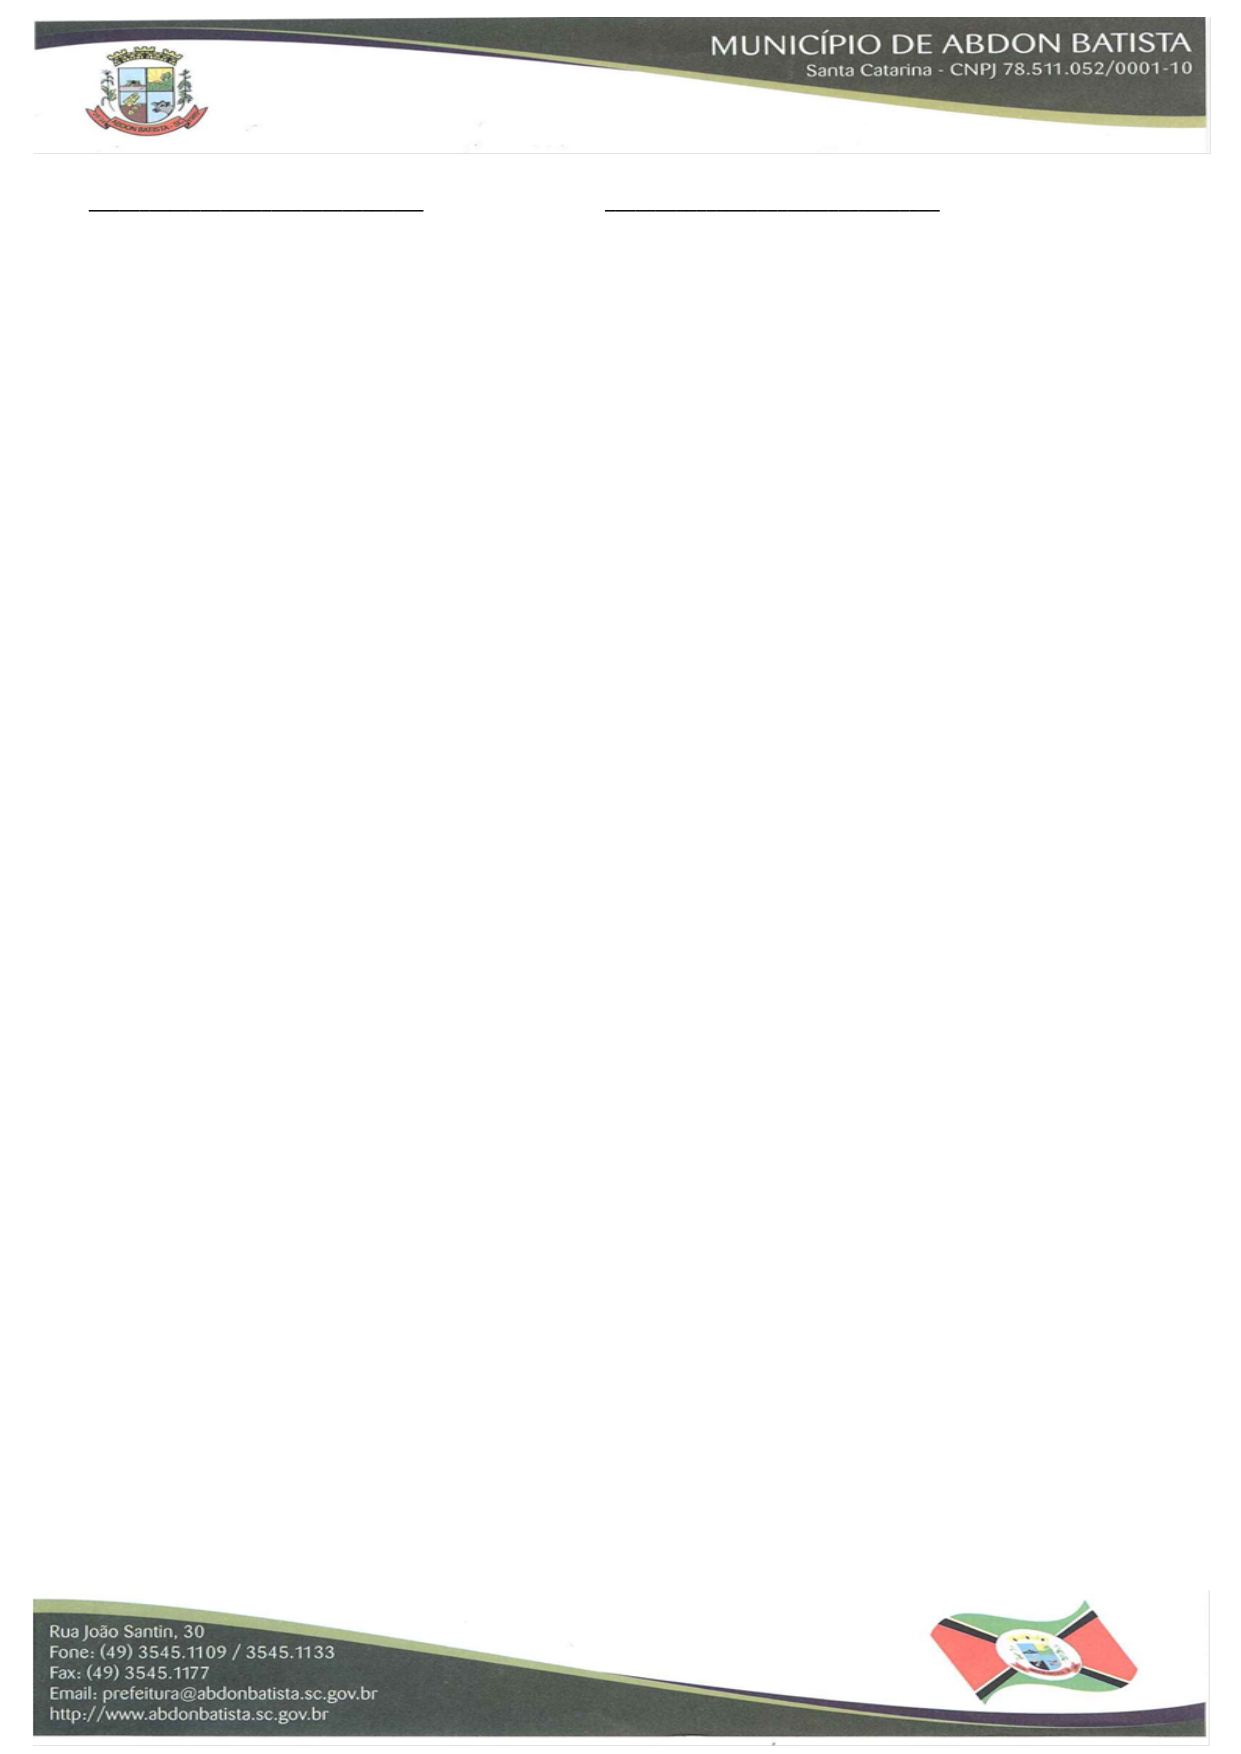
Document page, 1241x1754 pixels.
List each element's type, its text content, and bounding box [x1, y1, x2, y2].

text _________________________________ _________________________________ [89, 183, 1181, 215]
picture [32, 1590, 1211, 1747]
picture [33, 17, 1212, 155]
